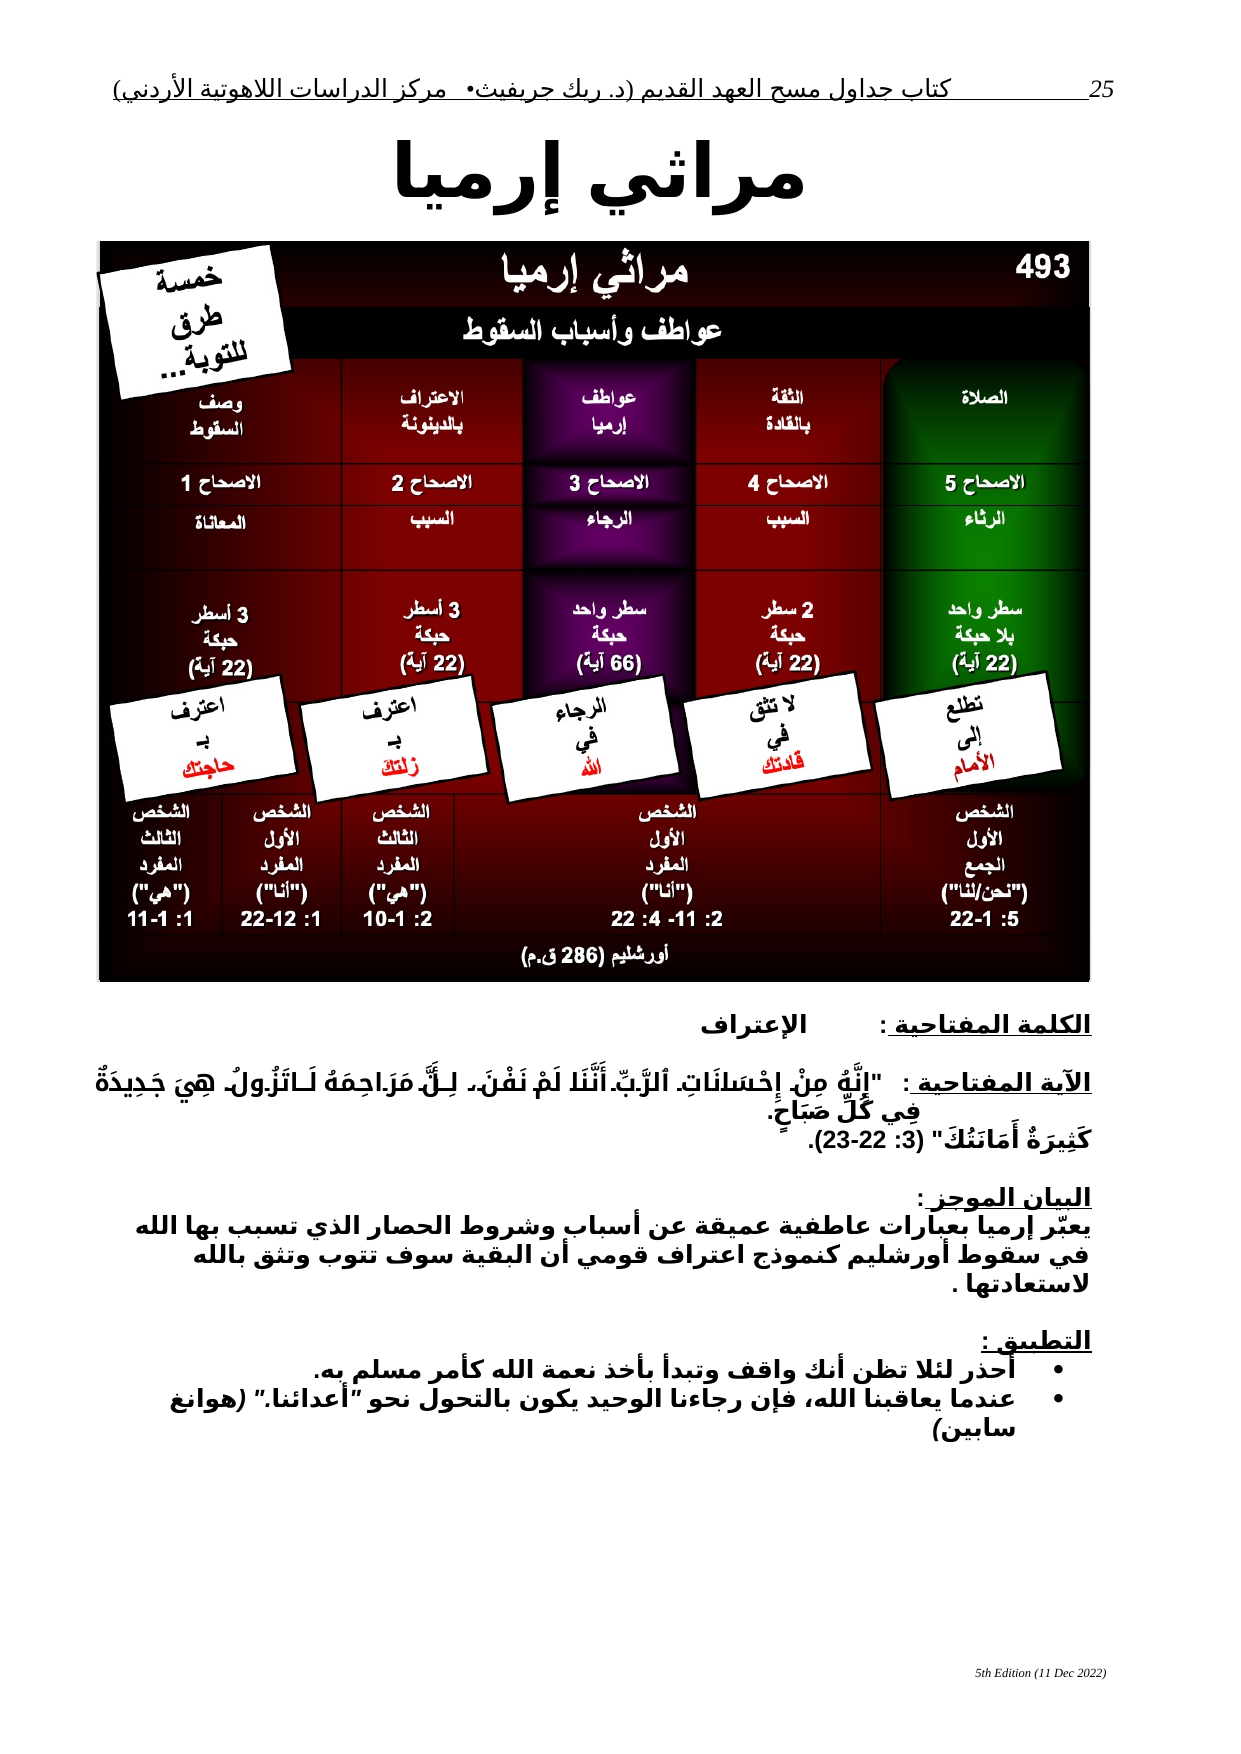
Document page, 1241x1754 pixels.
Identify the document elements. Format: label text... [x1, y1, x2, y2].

text البيان الموجز : [112, 1183, 1092, 1211]
picture [96, 241, 1092, 982]
text يعبّر إرميا بعبارات عاطفية عميقة عن أسباب وشروط الحصار الذي تسبب بها الله في سقوط أورشليم كنموذج اعتراف قومي أن البقية سوف تتوب وتثق بالله لاستعادتها . [112, 1211, 1092, 1298]
text كَثِيرَةٌ أَمَانَتُكَ" (3: 22-23). [112, 1125, 1092, 1154]
list أحذر لئلا تظن أنك واقف وتبدأ بأخذ نعمة الله كأمر مسلم به. [112, 1355, 1054, 1384]
text الكلمة المفتاحية : الإعتراف [112, 1010, 1092, 1039]
text التطبيق : [112, 1326, 1092, 1355]
list عندما يعاقبنا الله، فإن رجاءنا الوحيد يكون بالتحول نحو "أعدائنا." (هوانغ سابين) [112, 1384, 1054, 1442]
text الآية المفتاحية : "إِنَّهُ مِنْ إِحْسَانَاتِ ٱلرَّبِّ أَنَّنَا لَمْ نَفْنَ، لِأَنَّ مَرَاحِمَهُ لَا تَزُولُ. هِيَ جَدِيدَةٌ فِي كُلِّ صَبَاحٍ. [112, 1068, 1092, 1125]
text مراثي إرميا [109, 127, 1092, 213]
